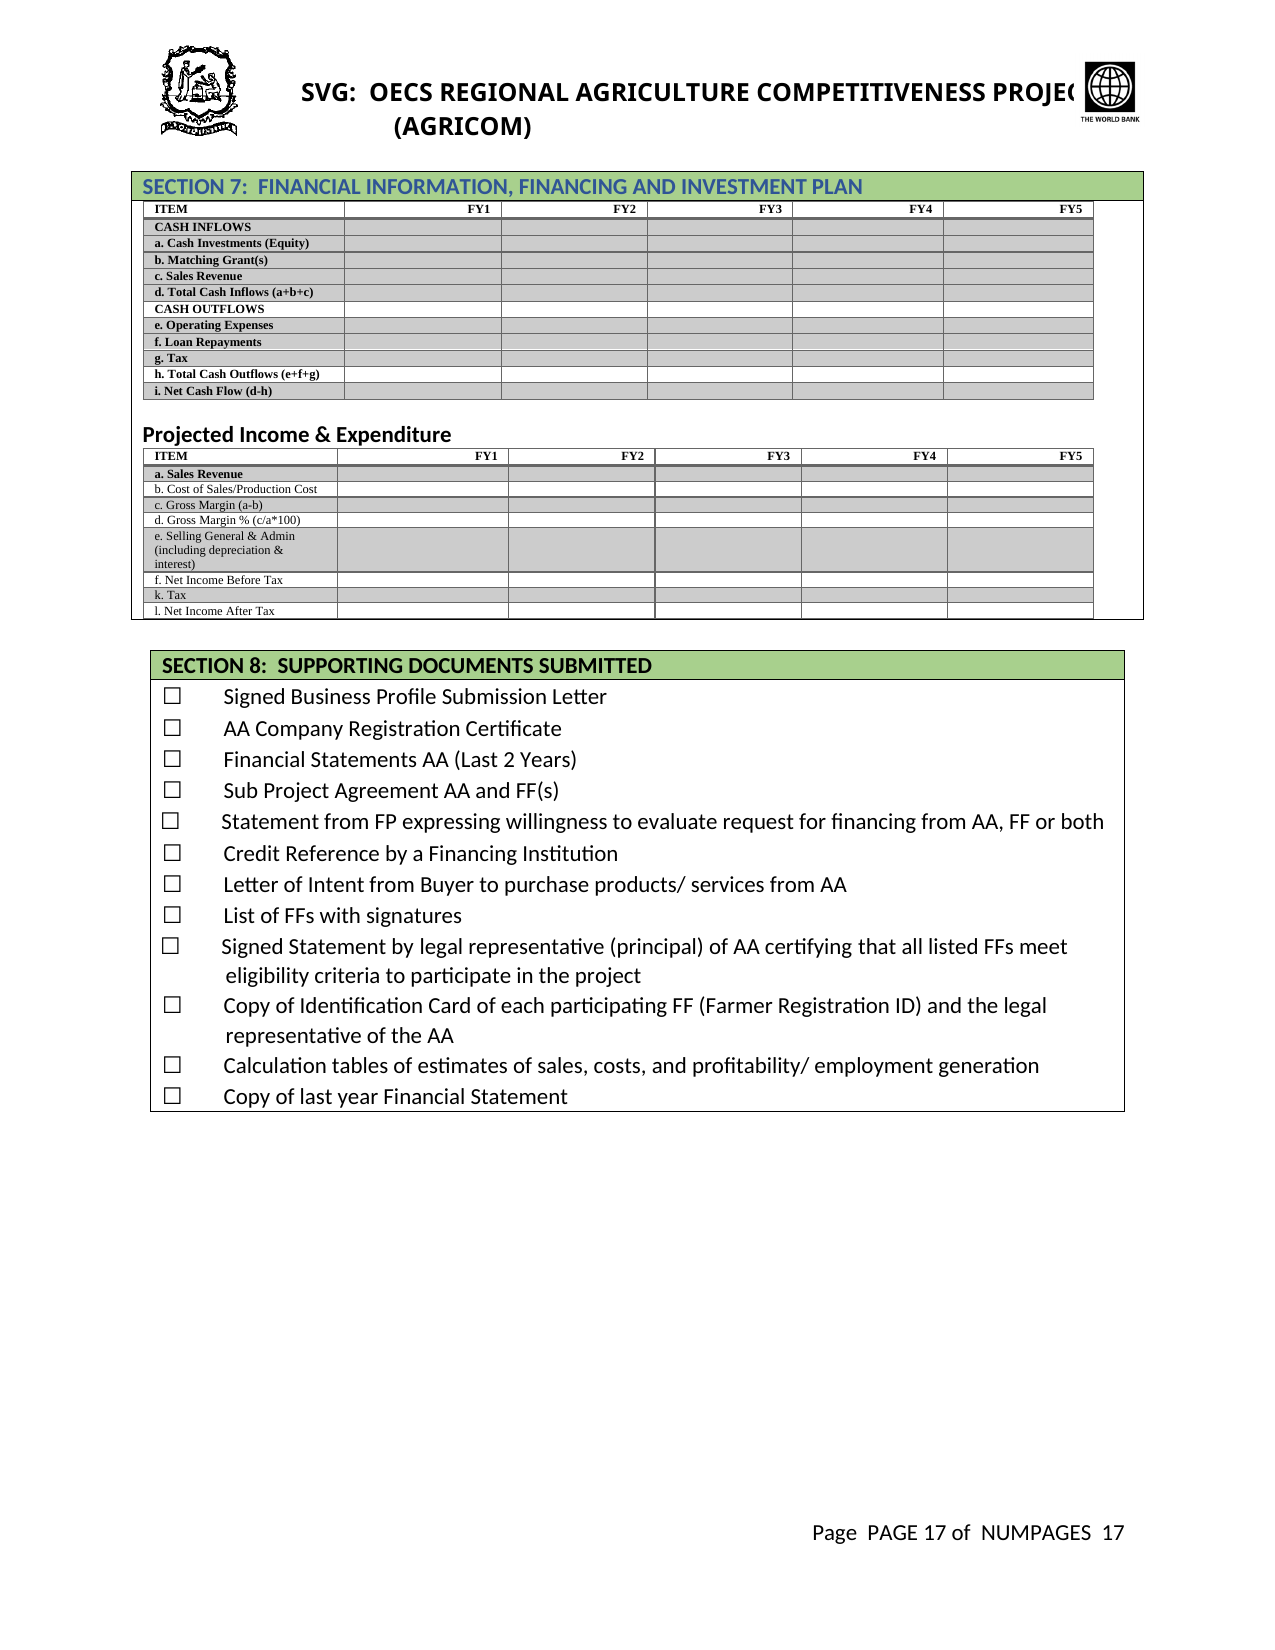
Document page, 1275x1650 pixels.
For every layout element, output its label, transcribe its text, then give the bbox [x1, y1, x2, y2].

table_header SECTION 7: FINANCIAL INFORMATION, FINANCING AND INVESTMENT PLAN [132, 172, 1143, 200]
table_cell Projected Cash Flow Projected Income & Expenditure [132, 201, 1143, 619]
table_header SECTION 8: SUPPORTING DOCUMENTS SUBMITTED [151, 651, 1124, 679]
table_cell Signed Business Profile Submission Letter AA Company Registration Certificate Financial Statements AA (Last 2 Years) Sub Project Agreement AA and FF(s) Statement from FP expressing willingness to evaluate request for financing from AA, FF or both Credit Reference by a Financing Institution Letter of Intent from Buyer to purchase products/ services from AA List of FFs with signatures Signed Statement by legal representative (principal) of AA certifying that all listed FFs meet eligibility criteria to participate in the project Copy of Identification Card of each participating FF (Farmer Registration ID) and the legal representative of the AA Calculation tables of estimates of sales, costs, and profitability/ employment generation Copy of last year Financial Statement [151, 680, 1124, 1111]
picture [150, 39, 251, 150]
